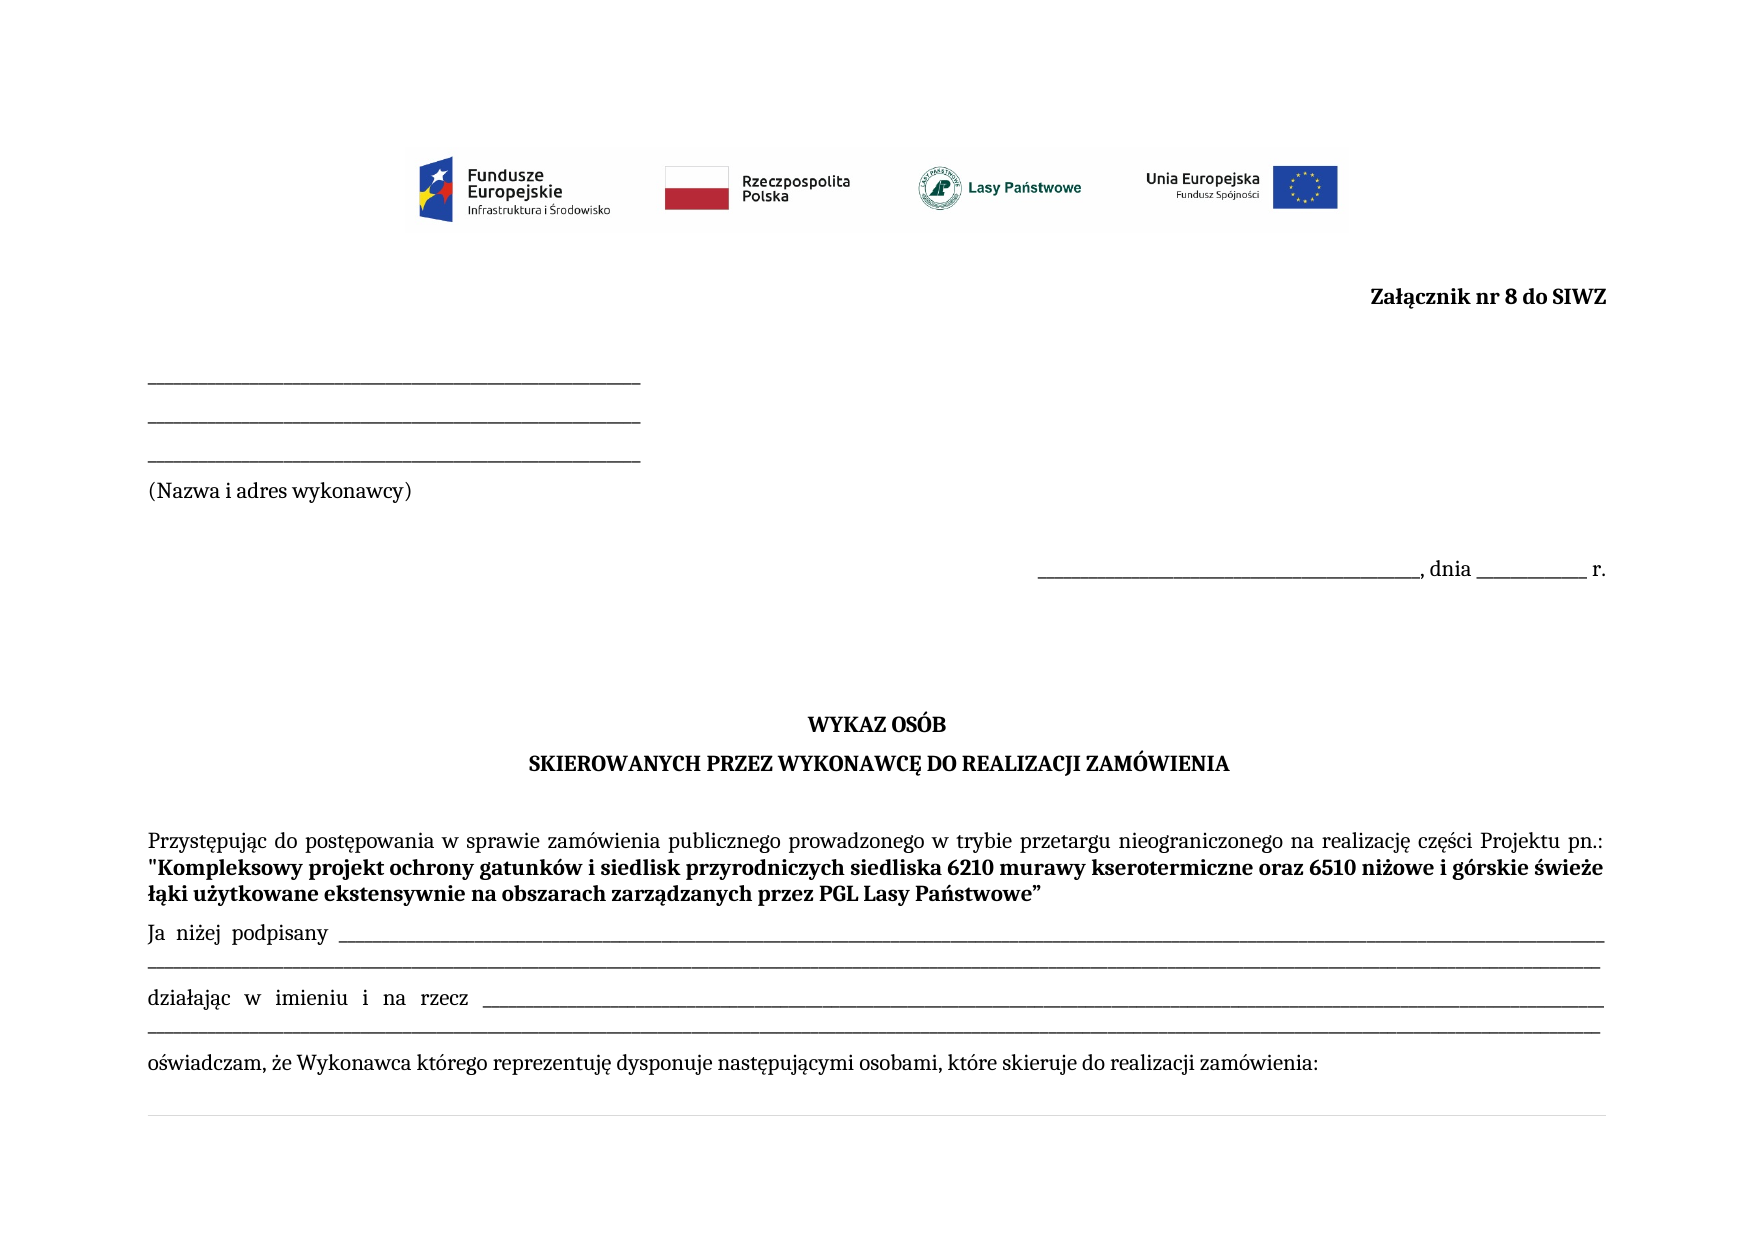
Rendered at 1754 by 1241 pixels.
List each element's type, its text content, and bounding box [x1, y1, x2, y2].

text oświadczam, że Wykonawca którego reprezentuję dysponuje następującymi osobami, które skieruje do realizacji zamówienia: [148, 1050, 1606, 1076]
text Ja niżej podpisany _____________________________________________________________________________________________________________________________________________________ ___________________________________________________________________________________________________________________________________________________________________________ [148, 919, 1606, 972]
text działając w imieniu i na rzecz ____________________________________________________________________________________________________________________________________ ___________________________________________________________________________________________________________________________________________________________________________ [148, 985, 1606, 1037]
text Załącznik nr 8 do SIWZ [148, 284, 1606, 310]
text __________________________________________________________ [148, 362, 1606, 388]
text SKIEROWANYCH PRZEZ WYKONAWCĘ DO REALIZACJI ZAMÓWIENIA [148, 750, 1606, 777]
picture [404, 147, 1350, 233]
text Przystępując do postępowania w sprawie zamówienia publicznego prowadzonego w trybie przetargu nieograniczonego na realizację części Projektu pn.: "Kompleksowy projekt ochrony gatunków i siedlisk przyrodniczych siedliska 6210 murawy kserotermiczne oraz 6510 niżowe i górskie świeże łąki użytkowane ekstensywnie na obszarach zarządzanych przez PGL Lasy Państwowe” [148, 828, 1606, 907]
text WYKAZ OSÓB [148, 711, 1606, 738]
text _____________________________________________, dnia _____________ r. [148, 556, 1606, 582]
text __________________________________________________________ [148, 439, 1606, 466]
text __________________________________________________________ [148, 401, 1606, 427]
text (Nazwa i adres wykonawcy) [148, 478, 1606, 505]
